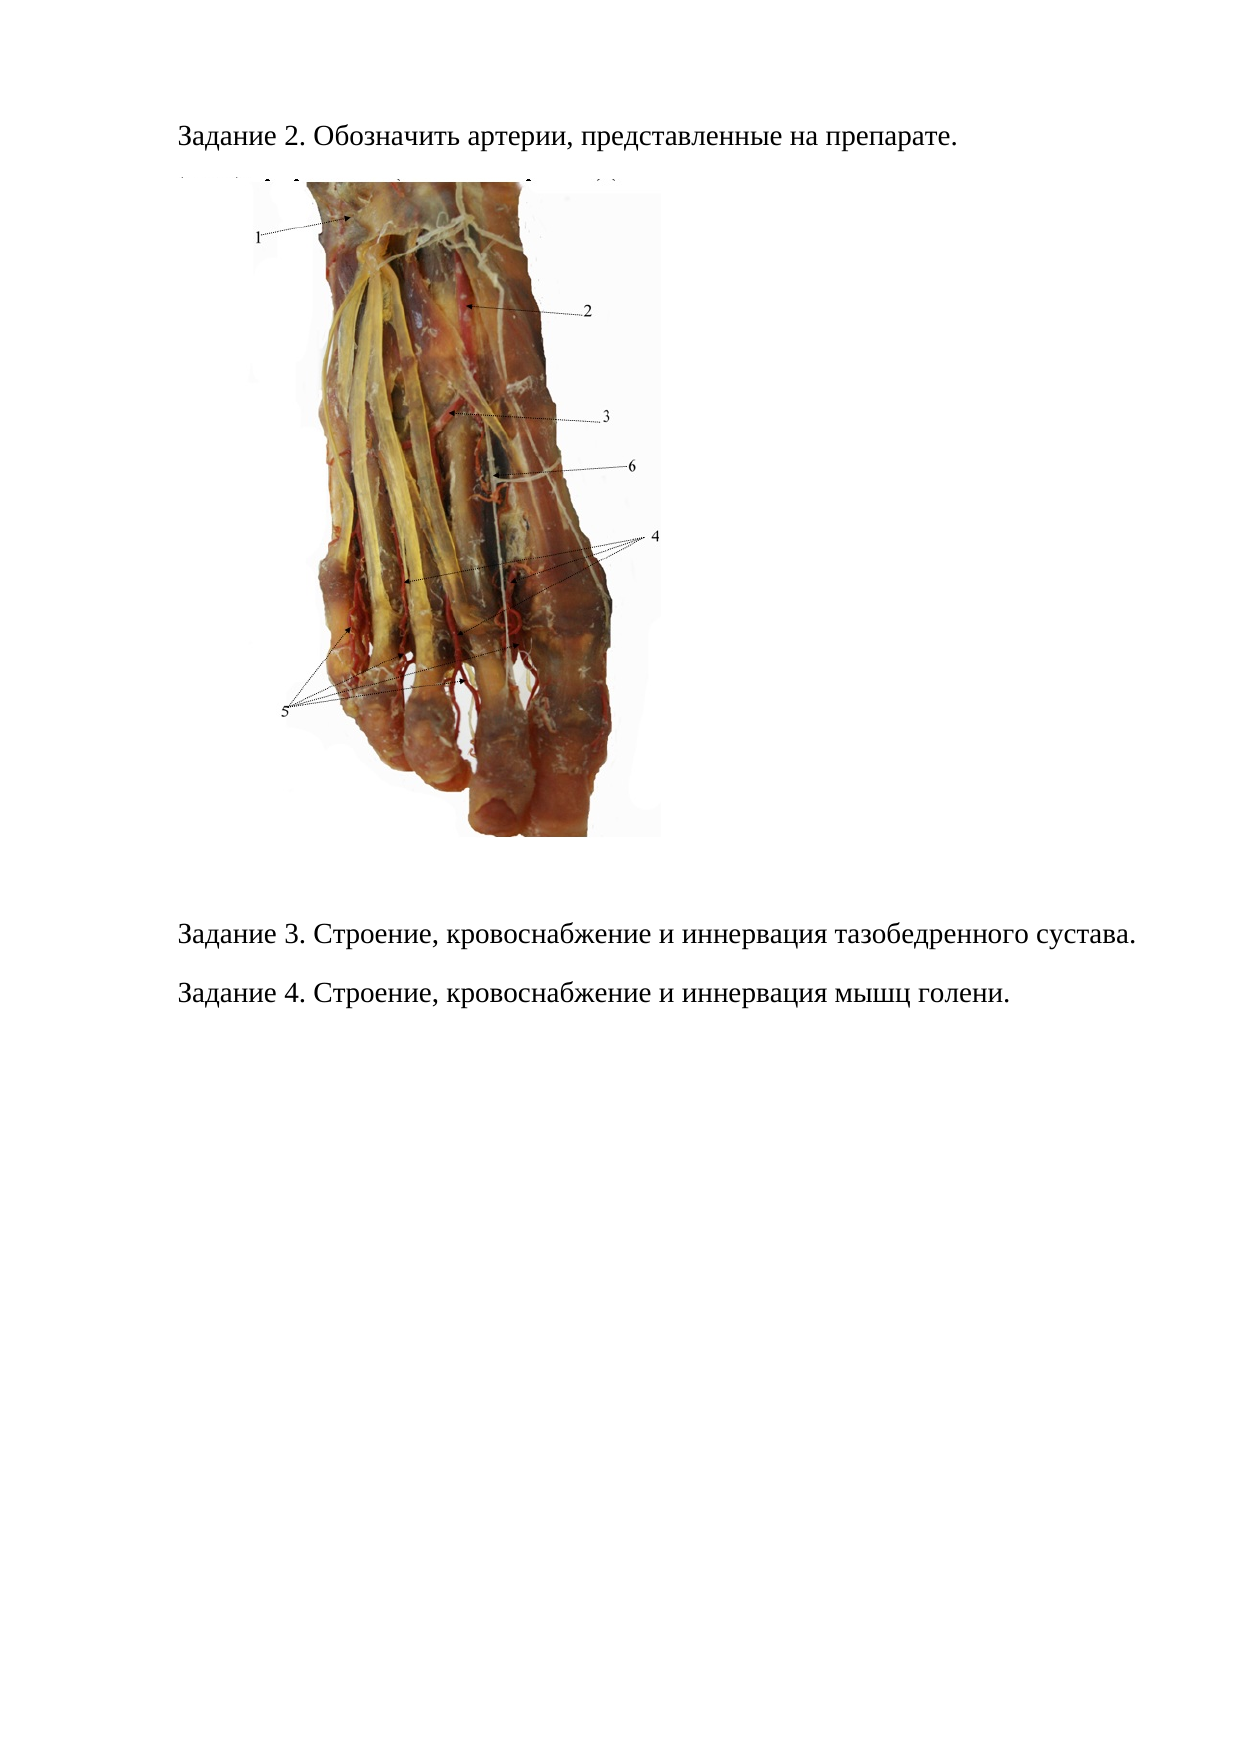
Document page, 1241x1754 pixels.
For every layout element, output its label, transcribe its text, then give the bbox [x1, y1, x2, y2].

picture [177, 177, 709, 838]
text Задание 4. Строение, кровоснабжение и иннервация мышц голени. [177, 975, 1152, 1009]
text Задание 2. Обозначить артерии, представленные на препарате. [177, 118, 1152, 152]
text Задание 3. Строение, кровоснабжение и иннервация тазобедренного сустава. [177, 916, 1152, 949]
